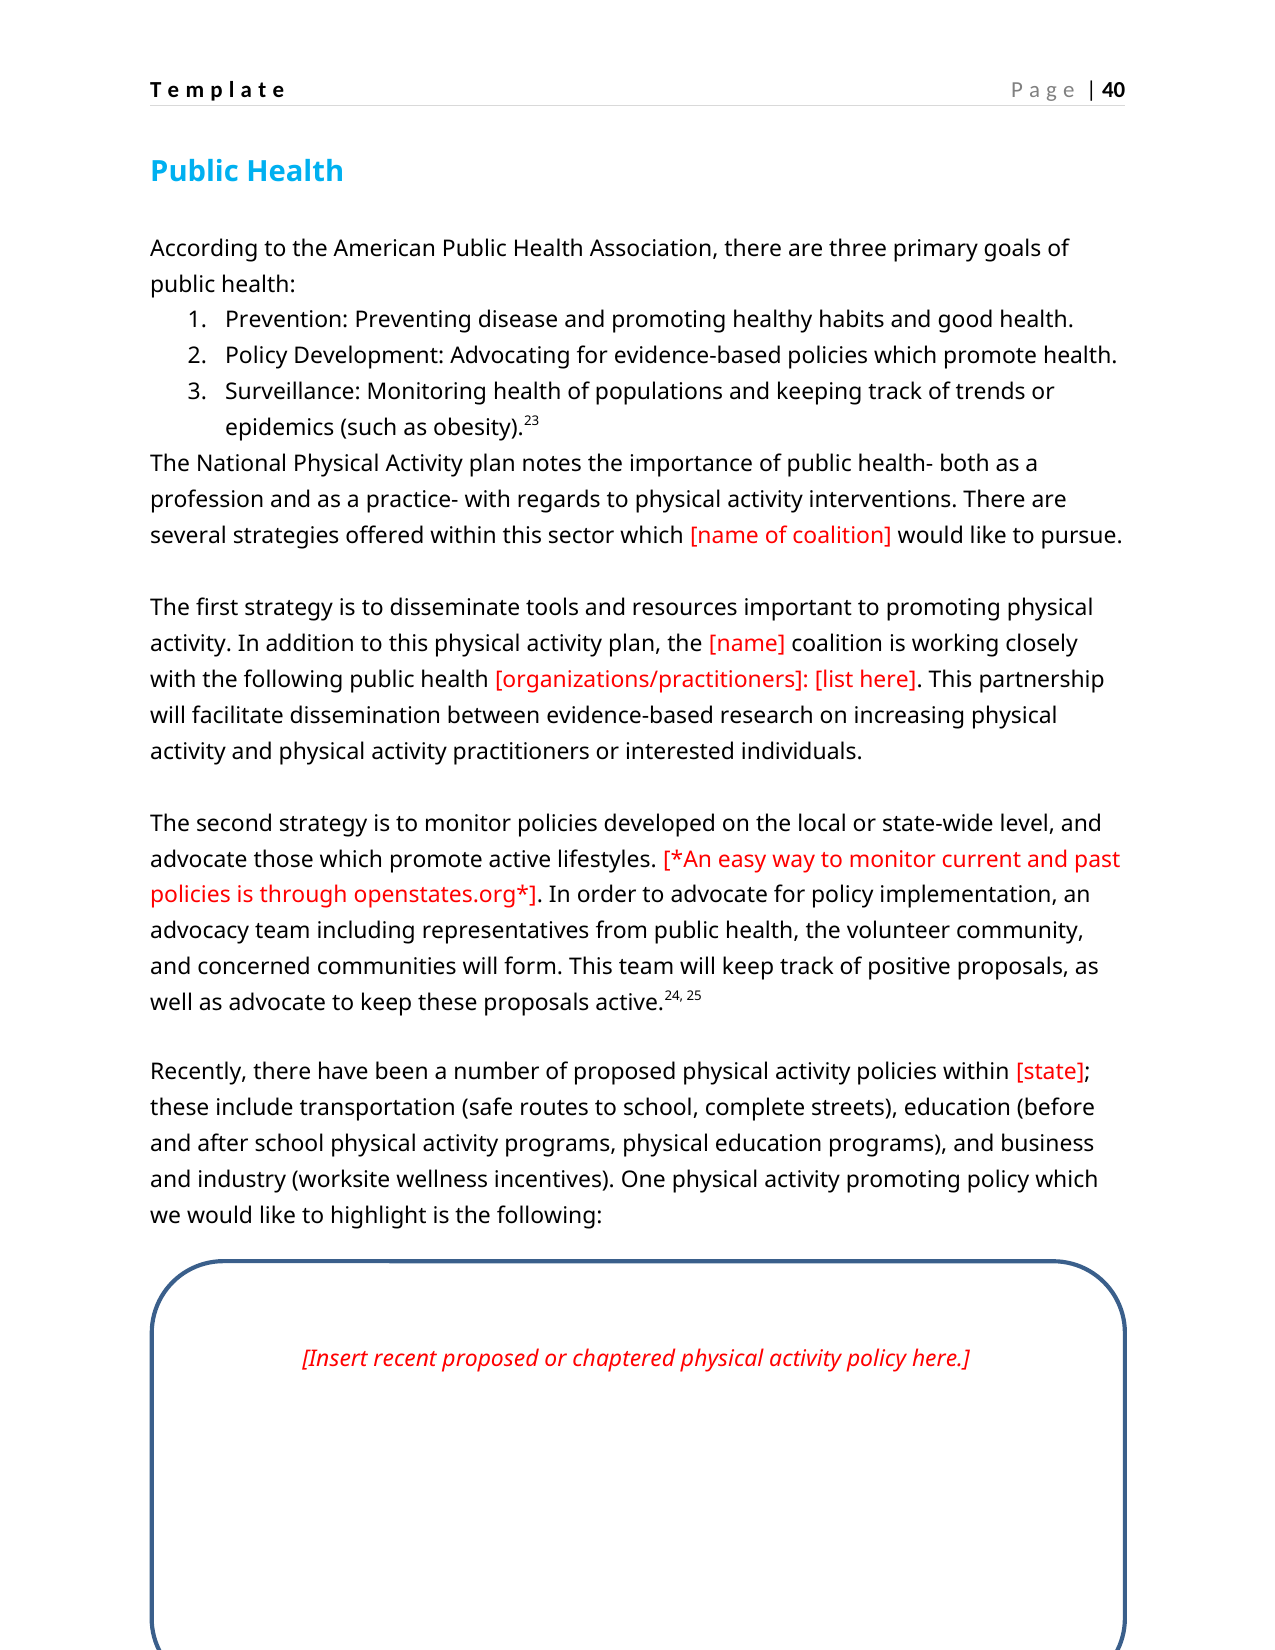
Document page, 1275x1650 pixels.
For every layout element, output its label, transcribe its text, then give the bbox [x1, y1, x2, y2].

list Policy Development: Advocating for evidence-based policies which promote health. [187, 339, 1125, 371]
text [Insert recent proposed or chaptered physical activity policy here.] [154, 1342, 1122, 1374]
text The National Physical Activity plan notes the importance of public health- both as a profession and as a practice- with regards to physical activity interventions. There are several strategies offered within this sector which [name of coalition] would like to pursue. [150, 447, 1125, 550]
text Recently, there have been a number of proposed physical activity policies within [state]; these include transportation (safe routes to school, complete streets), education (before and after school physical activity programs, physical education programs), and business and industry (worksite wellness incentives). One physical activity promoting policy which we would like to highlight is the following: [150, 1055, 1125, 1230]
text According to the American Public Health Association, there are three primary goals of public health: [150, 232, 1125, 299]
text Public Health [150, 150, 1125, 190]
list Prevention: Preventing disease and promoting healthy habits and good health. [187, 303, 1125, 335]
text The second strategy is to monitor policies developed on the local or state-wide level, and advocate those which promote active lifestyles. [*An easy way to monitor current and past policies is through openstates.org*]. In order to advocate for policy implementation, an advocacy team including representatives from public health, the volunteer community, and concerned communities will form. This team will keep track of positive proposals, as well as advocate to keep these proposals active.24, 25 [150, 807, 1125, 1017]
text The first strategy is to disseminate tools and resources important to promoting physical activity. In addition to this physical activity plan, the [name] coalition is working closely with the following public health [organizations/practitioners]: [list here]. This partnership will facilitate dissemination between evidence-based research on increasing physical activity and physical activity practitioners or interested individuals. [150, 591, 1125, 766]
list Surveillance: Monitoring health of populations and keeping track of trends or epidemics (such as obesity).23 [187, 375, 1125, 442]
